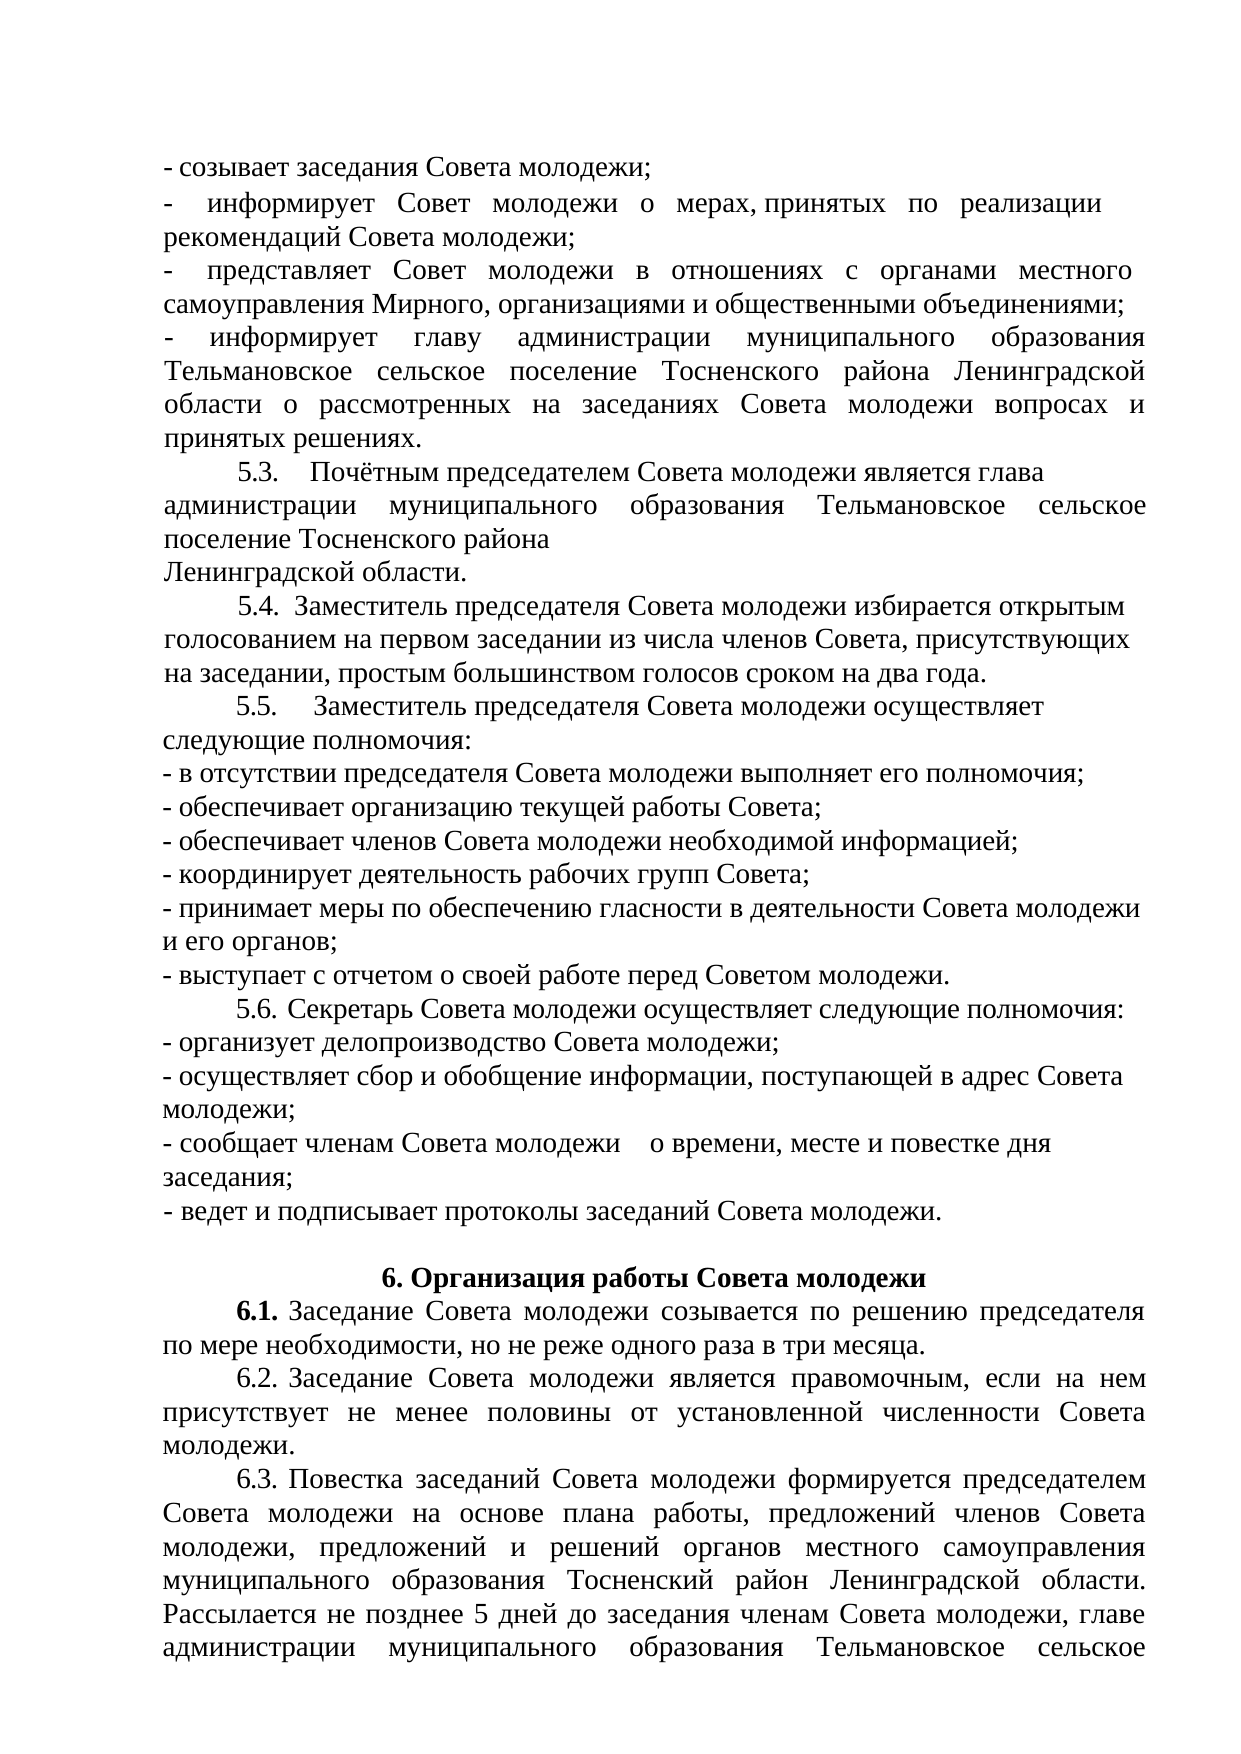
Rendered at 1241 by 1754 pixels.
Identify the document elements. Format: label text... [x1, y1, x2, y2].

list обеспечивает организацию текущей работы Совета; [162, 790, 1147, 823]
list Заседание Совета молодежи является правомочным, если на нем присутствует не менее половины от установленной численности Совета молодежи. [162, 1361, 1147, 1462]
list координирует деятельность рабочих групп Совета; [162, 857, 1147, 890]
list созывает заседания Совета молодежи; [163, 150, 1147, 183]
list Заседание Совета молодежи созывается по решению председателя по мере необходимости, но не реже одного раза в три месяца. [162, 1294, 1146, 1361]
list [162, 1462, 1147, 1663]
text 5.3. Почётным председателем Совета молодежи является глава администрации муниципального образования Тельмановское сельское поселение Тосненского района Ленинградской области. [163, 454, 1147, 588]
text 6. Организация работы Совета молодежи [162, 1260, 1146, 1294]
text 5.4. Заместитель председателя Совета молодежи избирается открытым голосованием на первом заседании из числа членов Совета, присутствующих на заседании, простым большинством голосов сроком на два года. [164, 588, 1147, 689]
list организует делопроизводство Совета молодежи; [162, 1025, 1147, 1058]
list принимает меры по обеспечению гласности в деятельности Совета молодежи и его органов; [162, 890, 1147, 957]
text 5.5. Заместитель председателя Совета молодежи осуществляет следующие полномочия: [162, 689, 1145, 756]
list представляет Совет молодежи в отношениях с органами местного самоуправления Мирного, организациями и общественными объединениями; [163, 253, 1147, 320]
text - ведет и подписывает протоколы заседаний Совета молодежи. [163, 1193, 1147, 1227]
list выступает с отчетом о своей работе перед Советом молодежи. [162, 958, 1147, 991]
text 5.6. Секретарь Совета молодежи осуществляет следующие полномочия: [236, 991, 1147, 1025]
list осуществляет сбор и обобщение информации, поступающей в адрес Совета молодежи; [162, 1058, 1147, 1126]
list в отсутствии председателя Совета молодежи выполняет его полномочия; [162, 756, 1147, 790]
text - сообщает членам Совета молодежи о времени, месте и повестке дня заседания; [162, 1126, 1147, 1193]
text - информирует главу администрации муниципального образования Тельмановское сельское поселение Тосненского района Ленинградской области о рассмотренных на заседаниях Совета молодежи вопросах и принятых решениях. [164, 320, 1146, 454]
list информирует Совет молодежи о мерах, принятых по реализации рекомендаций Совета молодежи; [163, 186, 1147, 253]
list обеспечивает членов Совета молодежи необходимой информацией; [162, 823, 1147, 857]
